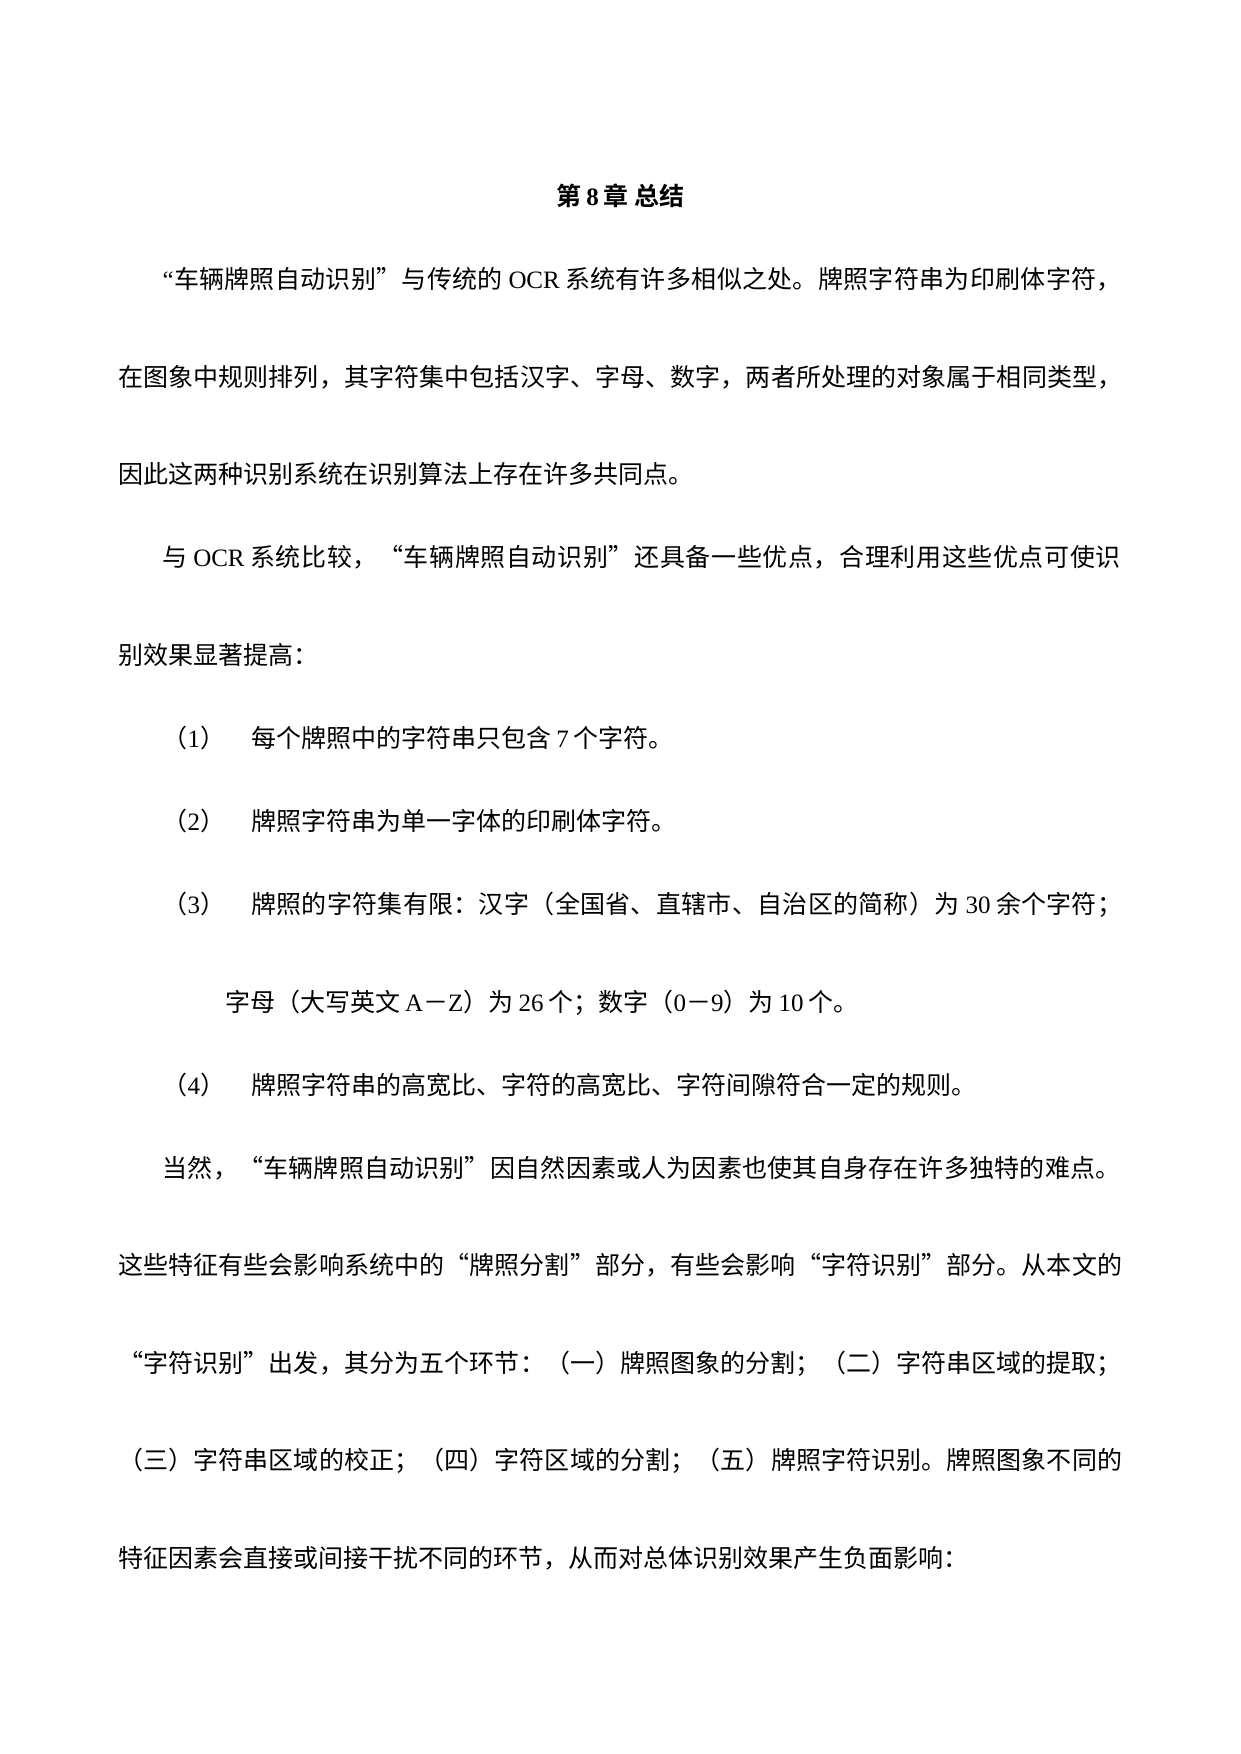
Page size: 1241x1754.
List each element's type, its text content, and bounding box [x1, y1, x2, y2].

list 牌照字符串为单一字体的印刷体字符。 [162, 787, 1122, 852]
text 与OCR系统比较，“车辆牌照自动识别”还具备一些优点，合理利用这些优点可使识别效果显著提高： [118, 523, 1122, 686]
text 第8章 总结 [118, 162, 1122, 227]
text “车辆牌照自动识别”与传统的OCR系统有许多相似之处。牌照字符串为印刷体字符，在图象中规则排列，其字符集中包括汉字、字母、数字，两者所处理的对象属于相同类型，因此这两种识别系统在识别算法上存在许多共同点。 [118, 245, 1122, 505]
list 牌照字符串的高宽比、字符的高宽比、字符间隙符合一定的规则。 [162, 1051, 1122, 1116]
list 牌照的字符集有限：汉字（全国省、直辖市、自治区的简称）为30余个字符；字母（大写英文A－Z）为26个；数字（0－9）为10个。 [162, 870, 1122, 1033]
list 每个牌照中的字符串只包含7个字符。 [162, 704, 1122, 769]
text 当然，“车辆牌照自动识别”因自然因素或人为因素也使其自身存在许多独特的难点。这些特征有些会影响系统中的“牌照分割”部分，有些会影响“字符识别”部分。从本文的“字符识别”出发，其分为五个环节：（一）牌照图象的分割；（二）字符串区域的提取；（三）字符串区域的校正；（四）字符区域的分割；（五）牌照字符识别。牌照图象不同的特征因素会直接或间接干扰不同的环节，从而对总体识别效果产生负面影响： [118, 1134, 1122, 1589]
